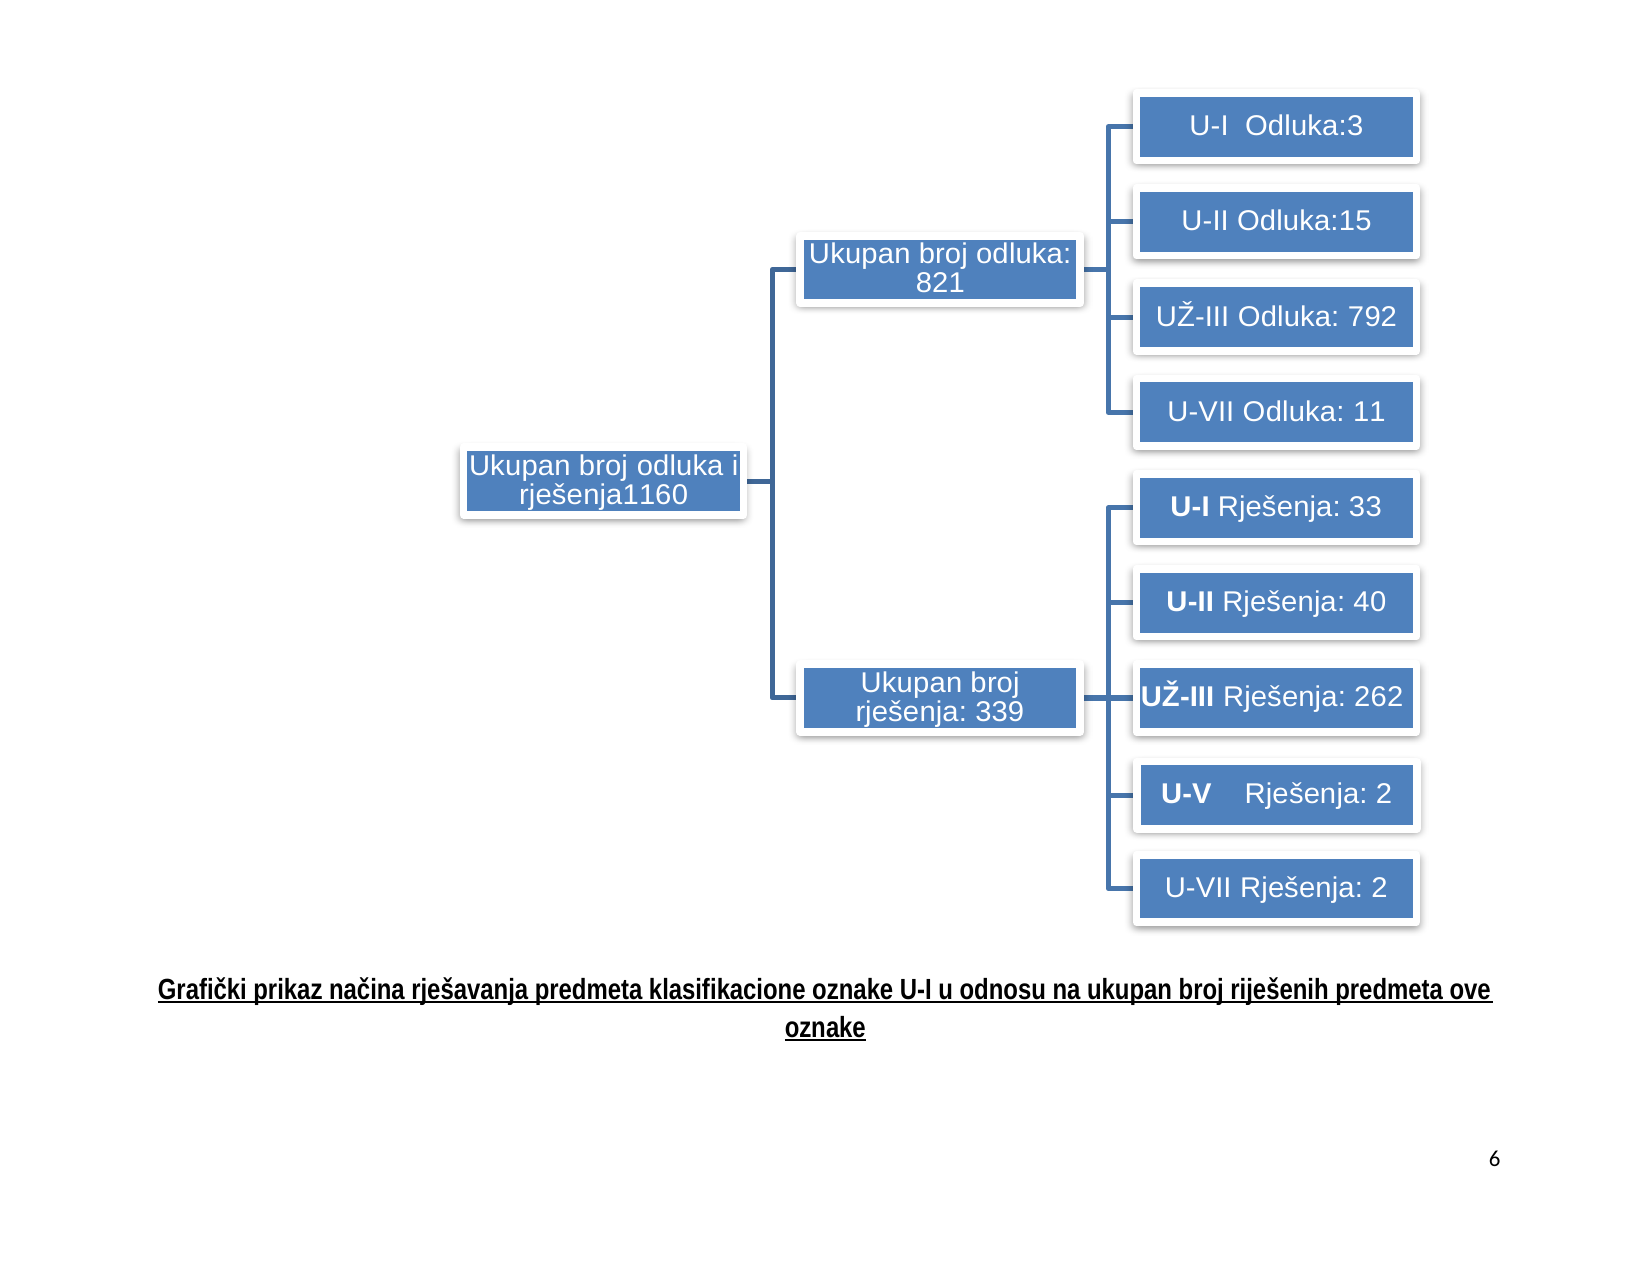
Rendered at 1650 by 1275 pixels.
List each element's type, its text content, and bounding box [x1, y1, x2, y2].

text Grafički prikaz načina rješavanja predmeta klasifikacione oznake U-I u odnosu na ukupan broj riješenih predmeta ove oznake [150, 972, 1500, 1044]
